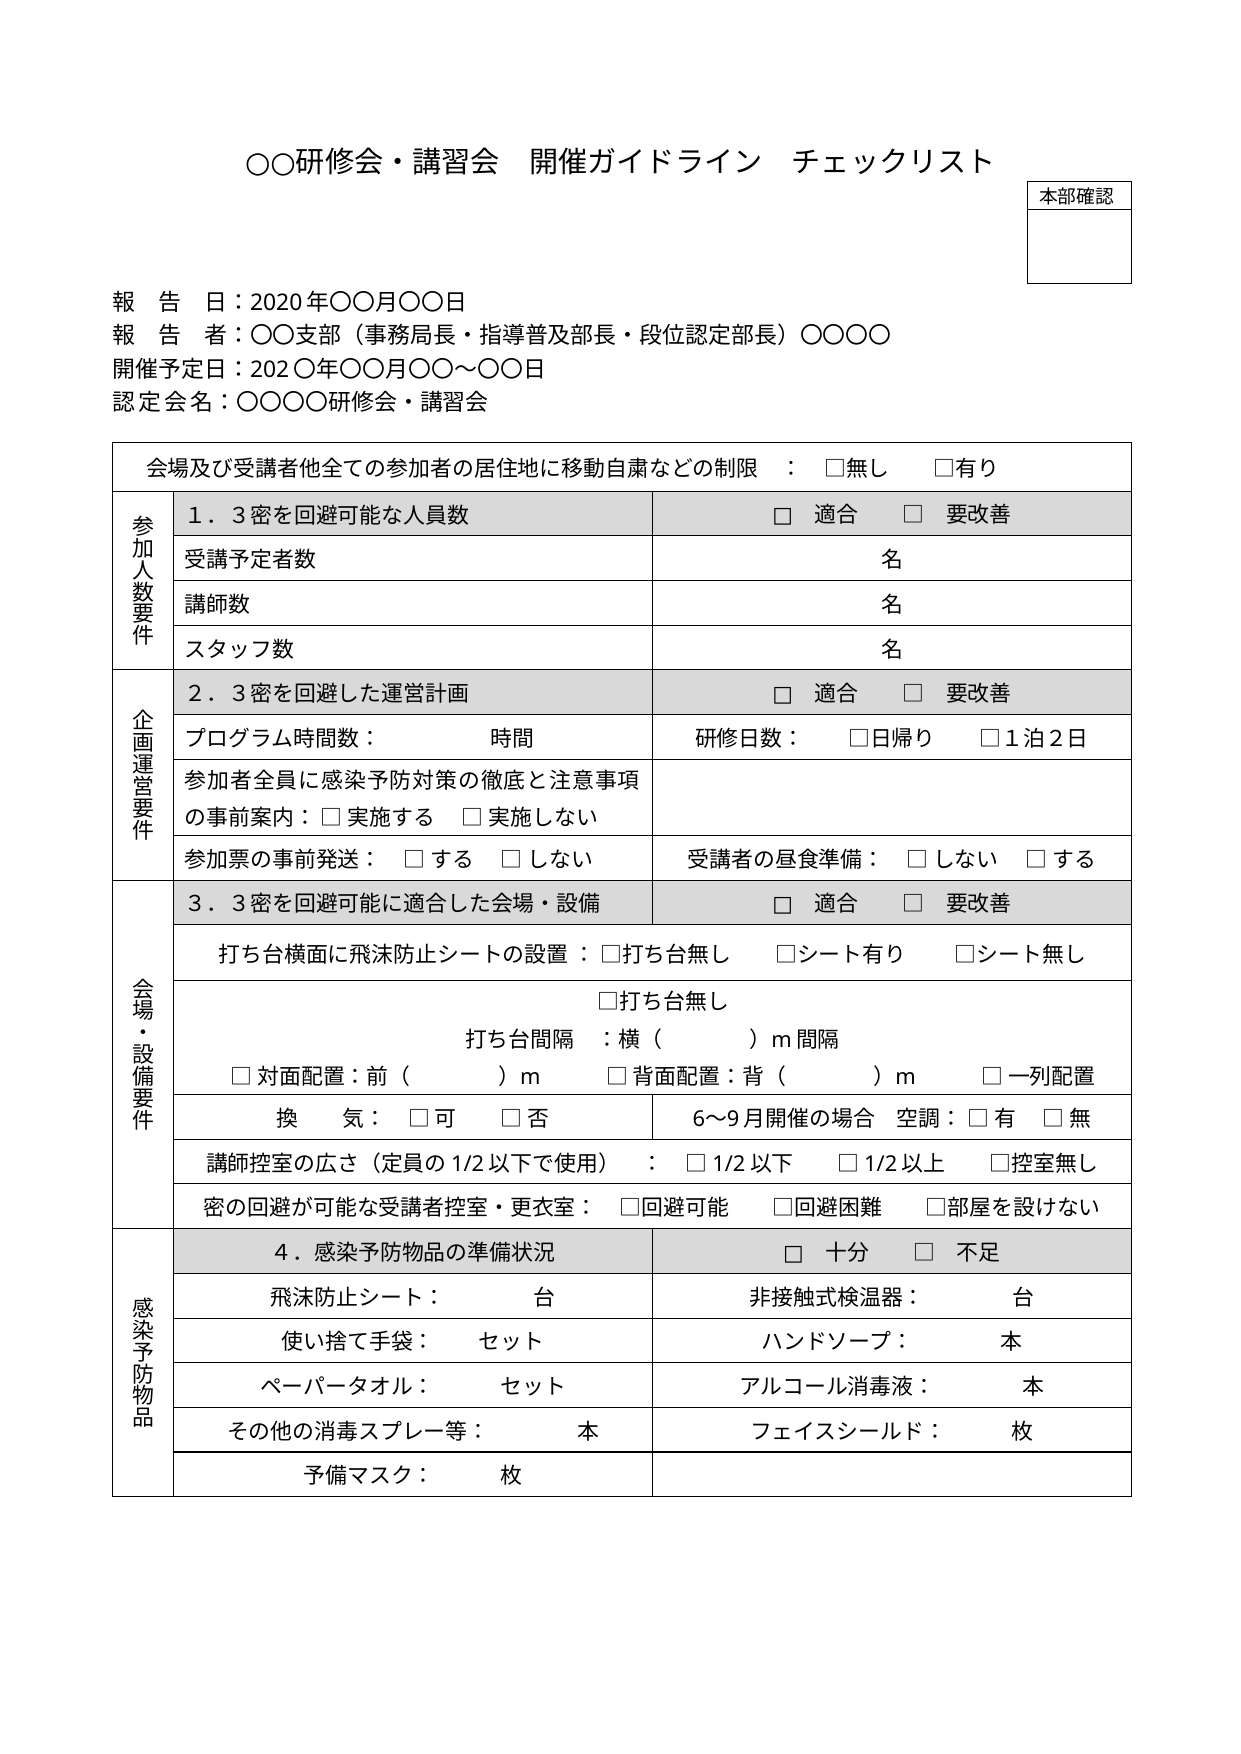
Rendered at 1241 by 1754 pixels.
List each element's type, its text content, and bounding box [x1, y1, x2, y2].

table_cell 参加人数要件 [113, 492, 173, 669]
table_cell 受講者の昼食準備： □ しない □ する [653, 836, 1131, 879]
table_cell 会場・設備要件 [113, 881, 173, 1228]
table_cell □ 適合 □ 要改善 [653, 881, 1131, 924]
table_cell 講師控室の広さ（定員の1/2以下で使用） ： □ 1/2以下 □ 1/2以上 □控室無し [174, 1140, 1131, 1183]
table_cell □ 適合 □ 要改善 [653, 492, 1131, 535]
table_cell 6～9月開催の場合 空調： □ 有 □ 無 [653, 1095, 1131, 1139]
table_cell 感染予防物品 [113, 1229, 173, 1496]
table_cell 使い捨て手袋： セット [174, 1319, 652, 1362]
table_cell アルコール消毒液： 本 [653, 1363, 1131, 1407]
table_cell 受講予定者数 [174, 536, 652, 580]
table_cell 参加票の事前発送： □ する □ しない [174, 836, 652, 879]
table_cell 飛沫防止シート： 台 [174, 1274, 652, 1317]
table_cell スタッフ数 [174, 626, 652, 669]
table_cell 名 [653, 536, 1131, 580]
table_cell 名 [653, 626, 1131, 669]
text ○○研修会・講習会 開催ガイドライン チェックリスト [112, 139, 1128, 181]
table_cell [653, 1453, 1131, 1496]
table_cell ４．感染予防物品の準備状況 [174, 1229, 652, 1273]
table_cell プログラム時間数： 時間 [174, 715, 652, 759]
table_cell １．３密を回避可能な人員数 [174, 492, 652, 535]
table_cell 非接触式検温器： 台 [653, 1274, 1131, 1317]
table_cell 講師数 [174, 581, 652, 625]
table_cell □打ち台無し 打ち台間隔 ：横（ ）m間隔 □ 対面配置：前（ ）m □ 背面配置：背（ ）m □ 一列配置 [174, 981, 1131, 1094]
table_cell ハンドソープ： 本 [653, 1319, 1131, 1362]
table_cell 名 [653, 581, 1131, 625]
text 認 定 会 名：〇〇〇〇研修会・講習会 [112, 384, 1128, 417]
table_cell 換 気： □ 可 □ 否 [174, 1095, 652, 1139]
table_cell その他の消毒スプレー等： 本 [174, 1408, 652, 1451]
table_cell 密の回避が可能な受講者控室・更衣室： □回避可能 □回避困難 □部屋を設けない [174, 1184, 1131, 1228]
table_cell 打ち台横面に飛沫防止シートの設置 ： □打ち台無し □シート有り □シート無し [174, 925, 1131, 980]
table_cell ２．３密を回避した運営計画 [174, 670, 652, 714]
table_cell 研修日数： □日帰り □１泊２日 [653, 715, 1131, 759]
table_cell [653, 760, 1131, 835]
table_cell 企画運営要件 [113, 670, 173, 879]
table_cell □ 適合 □ 要改善 [653, 670, 1131, 714]
table_cell 参加者全員に感染予防対策の徹底と注意事項の事前案内： □ 実施する □ 実施しない [174, 760, 652, 835]
text 開催予定日：202〇年〇〇月〇〇～〇〇日 [112, 351, 1128, 384]
table_header 本部確認 [1028, 182, 1131, 209]
table_cell ３．３密を回避可能に適合した会場・設備 [174, 881, 652, 924]
table_cell 予備マスク： 枚 [174, 1453, 652, 1496]
table_cell [1028, 210, 1131, 283]
table_cell フェイスシールド： 枚 [653, 1408, 1131, 1451]
table_header 会場及び受講者他全ての参加者の居住地に移動自粛などの制限 ： □無し □有り [113, 443, 1131, 491]
text 報 告 日：2020年〇〇月〇〇日 [112, 284, 1128, 317]
text 報 告 者：〇〇支部（事務局長・指導普及部長・段位認定部長）〇〇〇〇 [112, 317, 1128, 351]
table_cell ペーパータオル： セット [174, 1363, 652, 1407]
table_cell □ 十分 □ 不足 [653, 1229, 1131, 1273]
